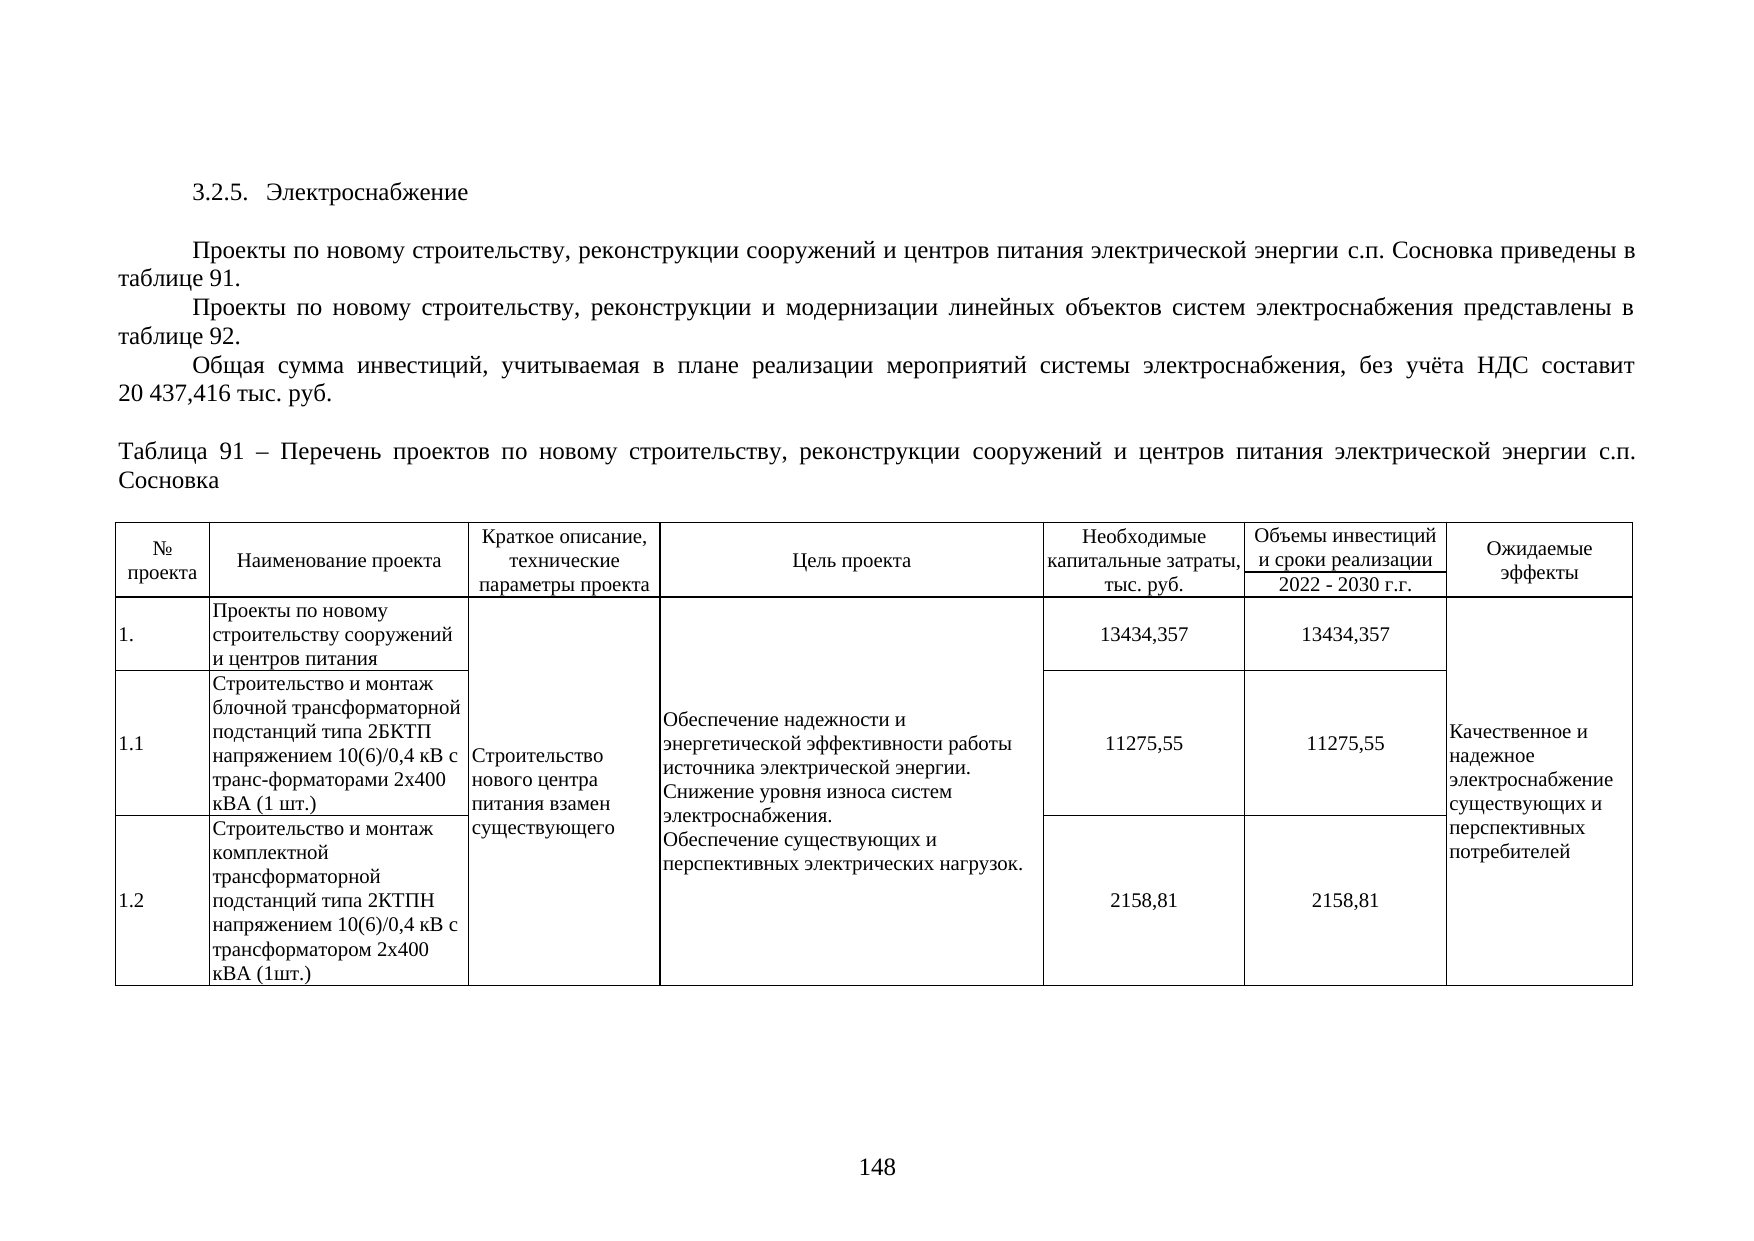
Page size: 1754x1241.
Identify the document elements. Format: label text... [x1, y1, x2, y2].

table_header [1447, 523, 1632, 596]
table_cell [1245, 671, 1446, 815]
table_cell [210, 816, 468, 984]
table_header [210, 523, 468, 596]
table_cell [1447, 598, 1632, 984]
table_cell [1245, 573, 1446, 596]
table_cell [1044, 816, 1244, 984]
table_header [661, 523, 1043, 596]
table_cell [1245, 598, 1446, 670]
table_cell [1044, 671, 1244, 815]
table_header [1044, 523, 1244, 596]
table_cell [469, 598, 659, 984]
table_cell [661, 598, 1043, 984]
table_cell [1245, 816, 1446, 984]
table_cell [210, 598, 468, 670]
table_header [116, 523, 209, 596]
subtitle Электроснабжение [118, 177, 1636, 206]
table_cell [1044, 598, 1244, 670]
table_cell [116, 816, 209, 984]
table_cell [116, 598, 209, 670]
text Таблица 91 – Перечень проектов по новому строительству, реконструкции сооружений и центров питания электрической энергии с.п. Сосновка [118, 436, 1636, 493]
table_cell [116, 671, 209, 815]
text Проекты по новому строительству, реконструкции и модернизации линейных объектов систем электроснабжения представлены в таблице 92. [118, 292, 1636, 350]
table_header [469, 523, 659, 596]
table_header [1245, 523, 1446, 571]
text Проекты по новому строительству, реконструкции сооружений и центров питания электрической энергии с.п. Сосновка приведены в таблице 91. [118, 235, 1636, 292]
text Общая сумма инвестиций, учитываемая в плане реализации мероприятий системы электроснабжения, без учёта НДС составит 20 437,416 тыс. руб. [118, 350, 1636, 407]
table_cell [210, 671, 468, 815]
